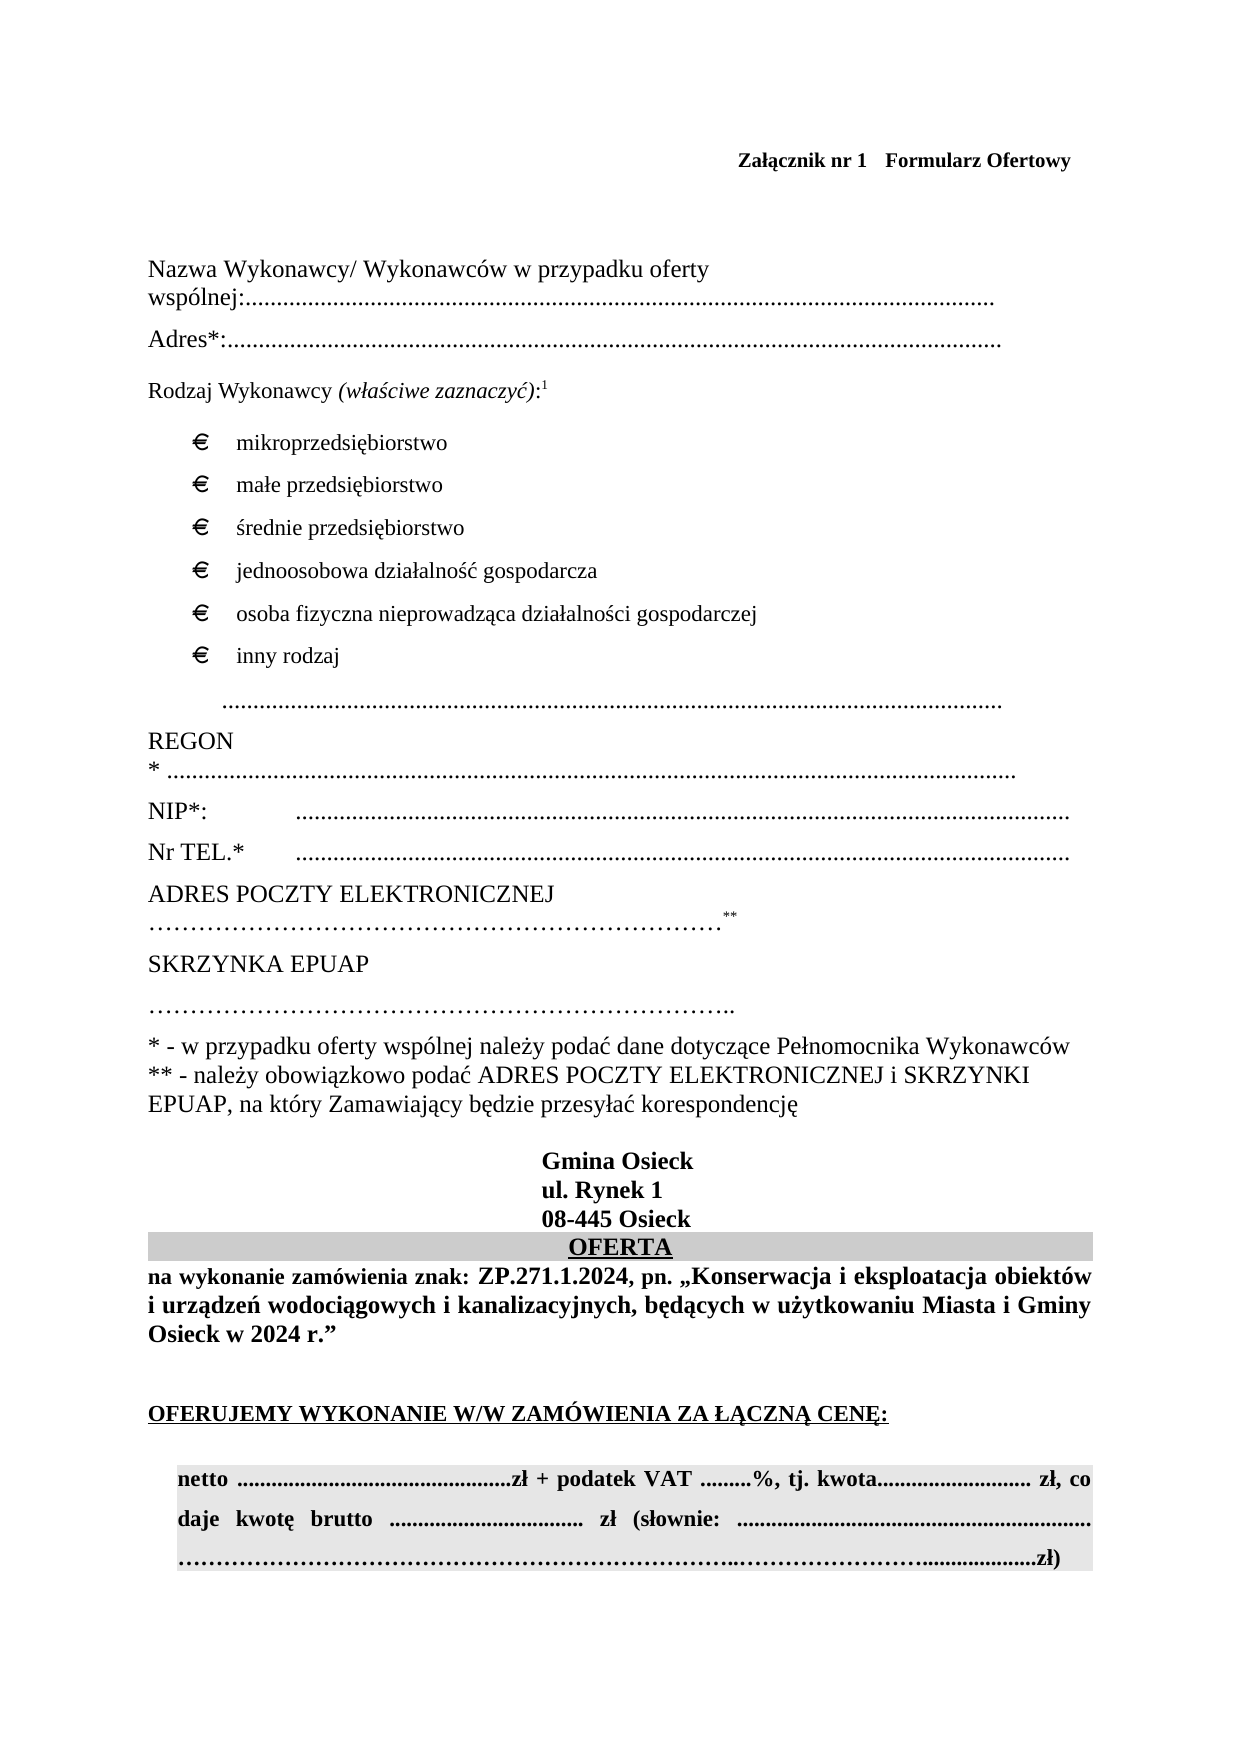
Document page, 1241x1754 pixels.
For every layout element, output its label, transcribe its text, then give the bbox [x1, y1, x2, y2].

text Rodzaj Wykonawcy (właściwe zaznaczyć):1 [148, 377, 1093, 404]
text OFERTA [148, 1232, 1093, 1261]
text SKRZYNKA EPUAP [148, 949, 1093, 977]
text 08-445 Osieck [541, 1204, 1093, 1232]
text Nr TEL.* ............................................................................................................................ [148, 837, 1093, 866]
text Załącznik nr 1 Formularz Ofertowy [664, 148, 1093, 172]
list mikroprzedsiębiorstwo [192, 429, 1093, 455]
text Adres*:............................................................................................................................ [148, 324, 1093, 352]
text ** - należy obowiązkowo podać ADRES POCZTY ELEKTRONICZNEJ i SKRZYNKI EPUAP, na który Zamawiający będzie przesyłać korespondencję [148, 1060, 1093, 1117]
list inny rodzaj [192, 642, 1093, 669]
text ............................................................................................................................. [148, 685, 1093, 714]
text netto ................................................zł + podatek VAT .........%, tj. kwota........................... zł, co daje kwotę brutto .................................. zł (słownie: .............................................................. ………………………………………………………………..……………………....................zł) [177, 1465, 1093, 1571]
text NIP*: ............................................................................................................................ [148, 796, 1093, 825]
text Nazwa Wykonawcy/ Wykonawców w przypadku oferty wspólnej:........................................................................................................................ [148, 254, 1093, 311]
text …………………………………………………………….. [148, 990, 1093, 1019]
text Gmina Osieck [541, 1146, 1093, 1175]
text OFERUJEMY WYKONANIE W/W ZAMÓWIENIA ZA ŁĄCZNĄ CENĘ: [148, 1400, 1093, 1427]
list średnie przedsiębiorstwo [192, 514, 1093, 541]
text na wykonanie zamówienia znak: ZP.271.1.2024, pn. „Konserwacja i eksploatacja obiektów i urządzeń wodociągowych i kanalizacyjnych, będących w użytkowaniu Miasta i Gminy Osieck w 2024 r.” [148, 1261, 1093, 1347]
list osoba fizyczna nieprowadząca działalności gospodarczej [192, 599, 1093, 626]
text REGON * ........................................................................................................................................ [148, 726, 1093, 784]
text ADRES POCZTY ELEKTRONICZNEJ ……………………………………………………………** [148, 879, 1093, 936]
list jednoosobowa działalność gospodarcza [192, 557, 1093, 583]
text ul. Rynek 1 [541, 1175, 1093, 1204]
text * - w przypadku oferty wspólnej należy podać dane dotyczące Pełnomocnika Wykonawców [148, 1031, 1093, 1060]
list małe przedsiębiorstwo [192, 471, 1093, 498]
